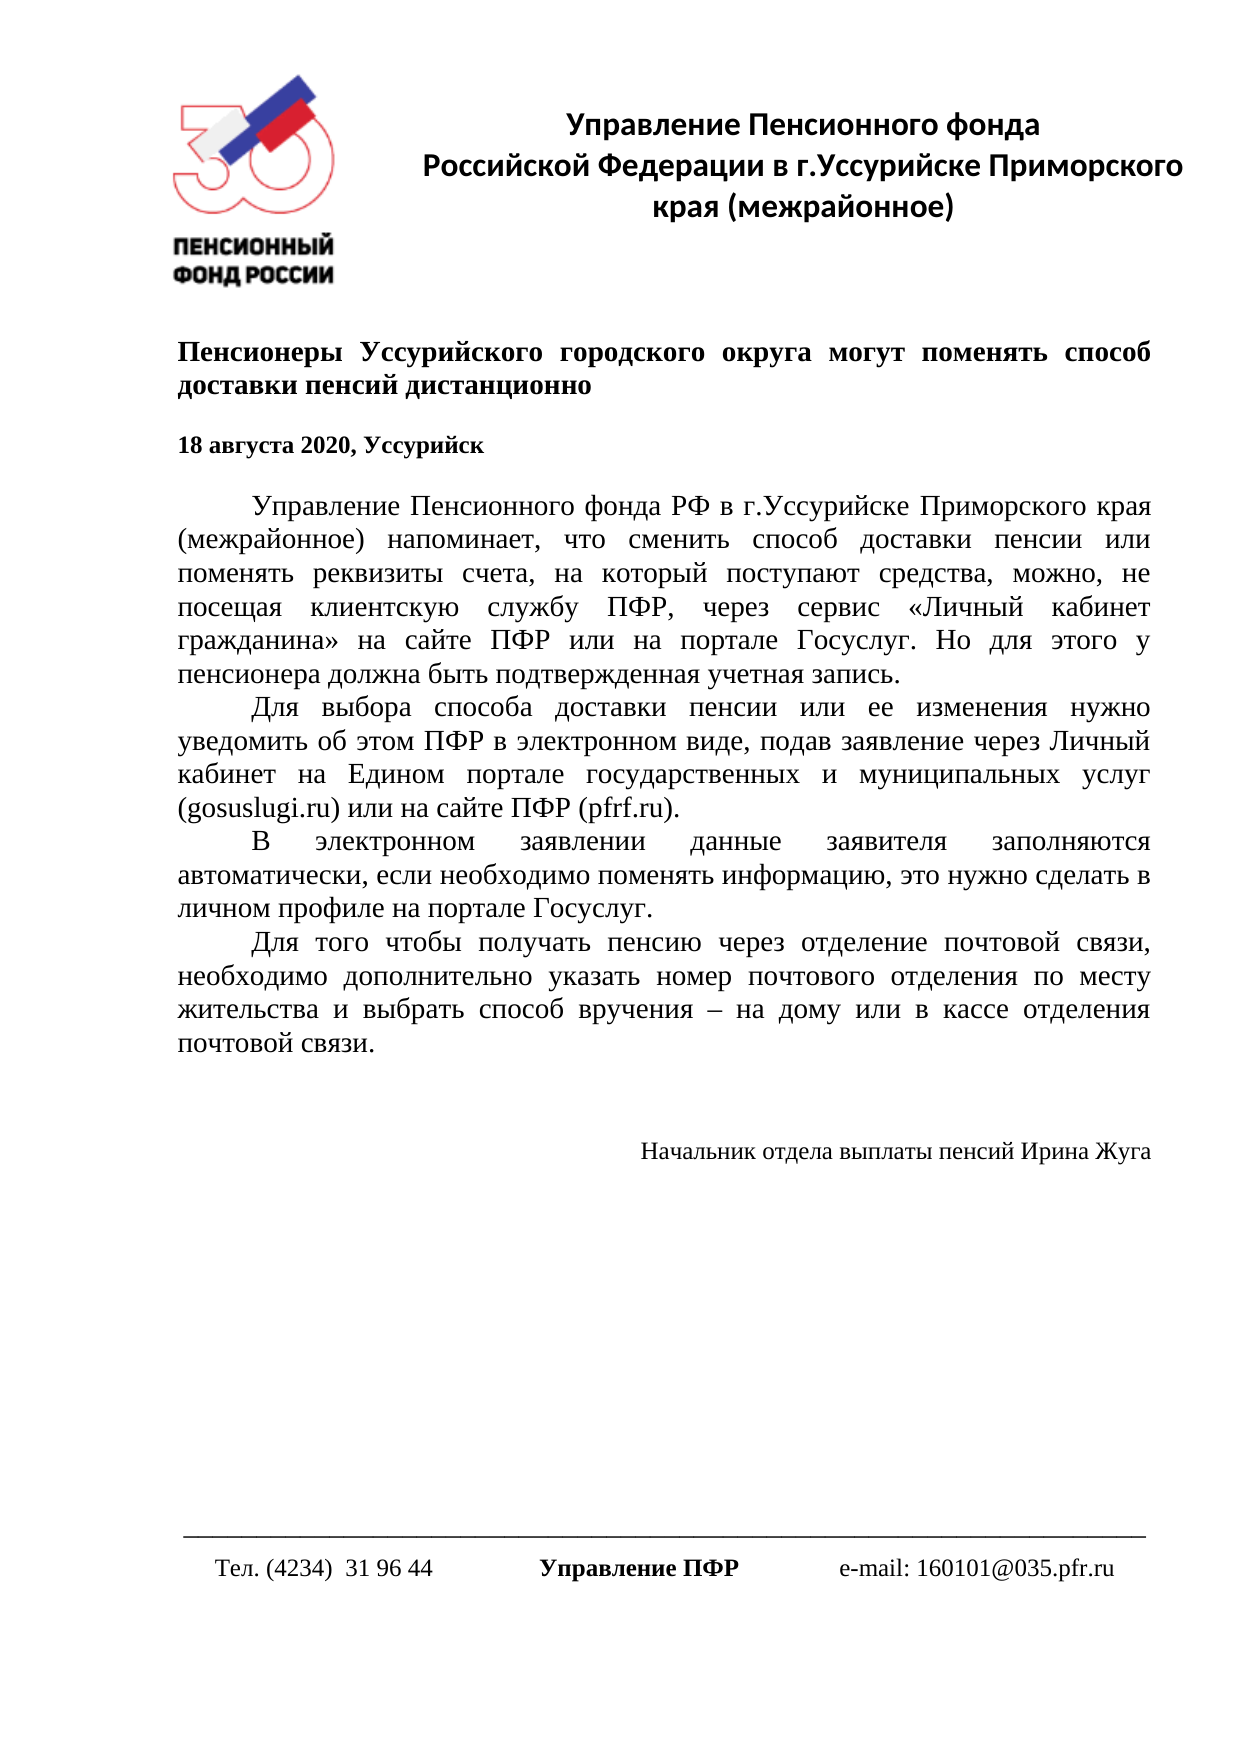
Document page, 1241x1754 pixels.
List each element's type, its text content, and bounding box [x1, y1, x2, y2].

table_header [189, 104, 393, 266]
text Тел. (4234) 31 96 44 Управление ПФР e-mail: 160101@035.pfr.ru [177, 1553, 1152, 1582]
text В электронном заявлении данные заявителя заполняются автоматически, если необходимо поменять информацию, это нужно сделать в личном профиле на портале Госуслуг. [177, 823, 1152, 924]
text Управление Пенсионного фонда РФ в г.Уссурийске Приморского края (межрайонное) напоминает, что сменить способ доставки пенсии или поменять реквизиты счета, на который поступают средства, можно, не посещая клиентскую службу ПФР, через сервис «Личный кабинет гражданина» на сайте ПФР или на портале Госуслуг. Но для этого у пенсионера должна быть подтвержденная учетная запись. [177, 488, 1152, 689]
text Для того чтобы получать пенсию через отделение почтовой связи, необходимо дополнительно указать номер почтового отделения по месту жительства и выбрать способ вручения – на дому или в кассе отделения почтовой связи. [177, 924, 1152, 1058]
text __________________________________________________________________ [177, 1507, 1152, 1541]
text Пенсионеры Уссурийского городского округа могут поменять способ доставки пенсий дистанционно [177, 334, 1152, 401]
text 18 августа 2020, Уссурийск [177, 430, 1152, 459]
table_header Управление Пенсионного фонда Российской Федерации в г.Уссурийске Приморского края (межрайонное) [393, 104, 1213, 266]
text Для выбора способа доставки пенсии или ее изменения нужно уведомить об этом ПФР в электронном виде, подав заявление через Личный кабинет на Едином портале государственных и муниципальных услуг (gosuslugi.ru) или на сайте ПФР (pfrf.ru). [177, 689, 1152, 823]
text Начальник отдела выплаты пенсий Ирина Жуга [177, 1136, 1152, 1165]
